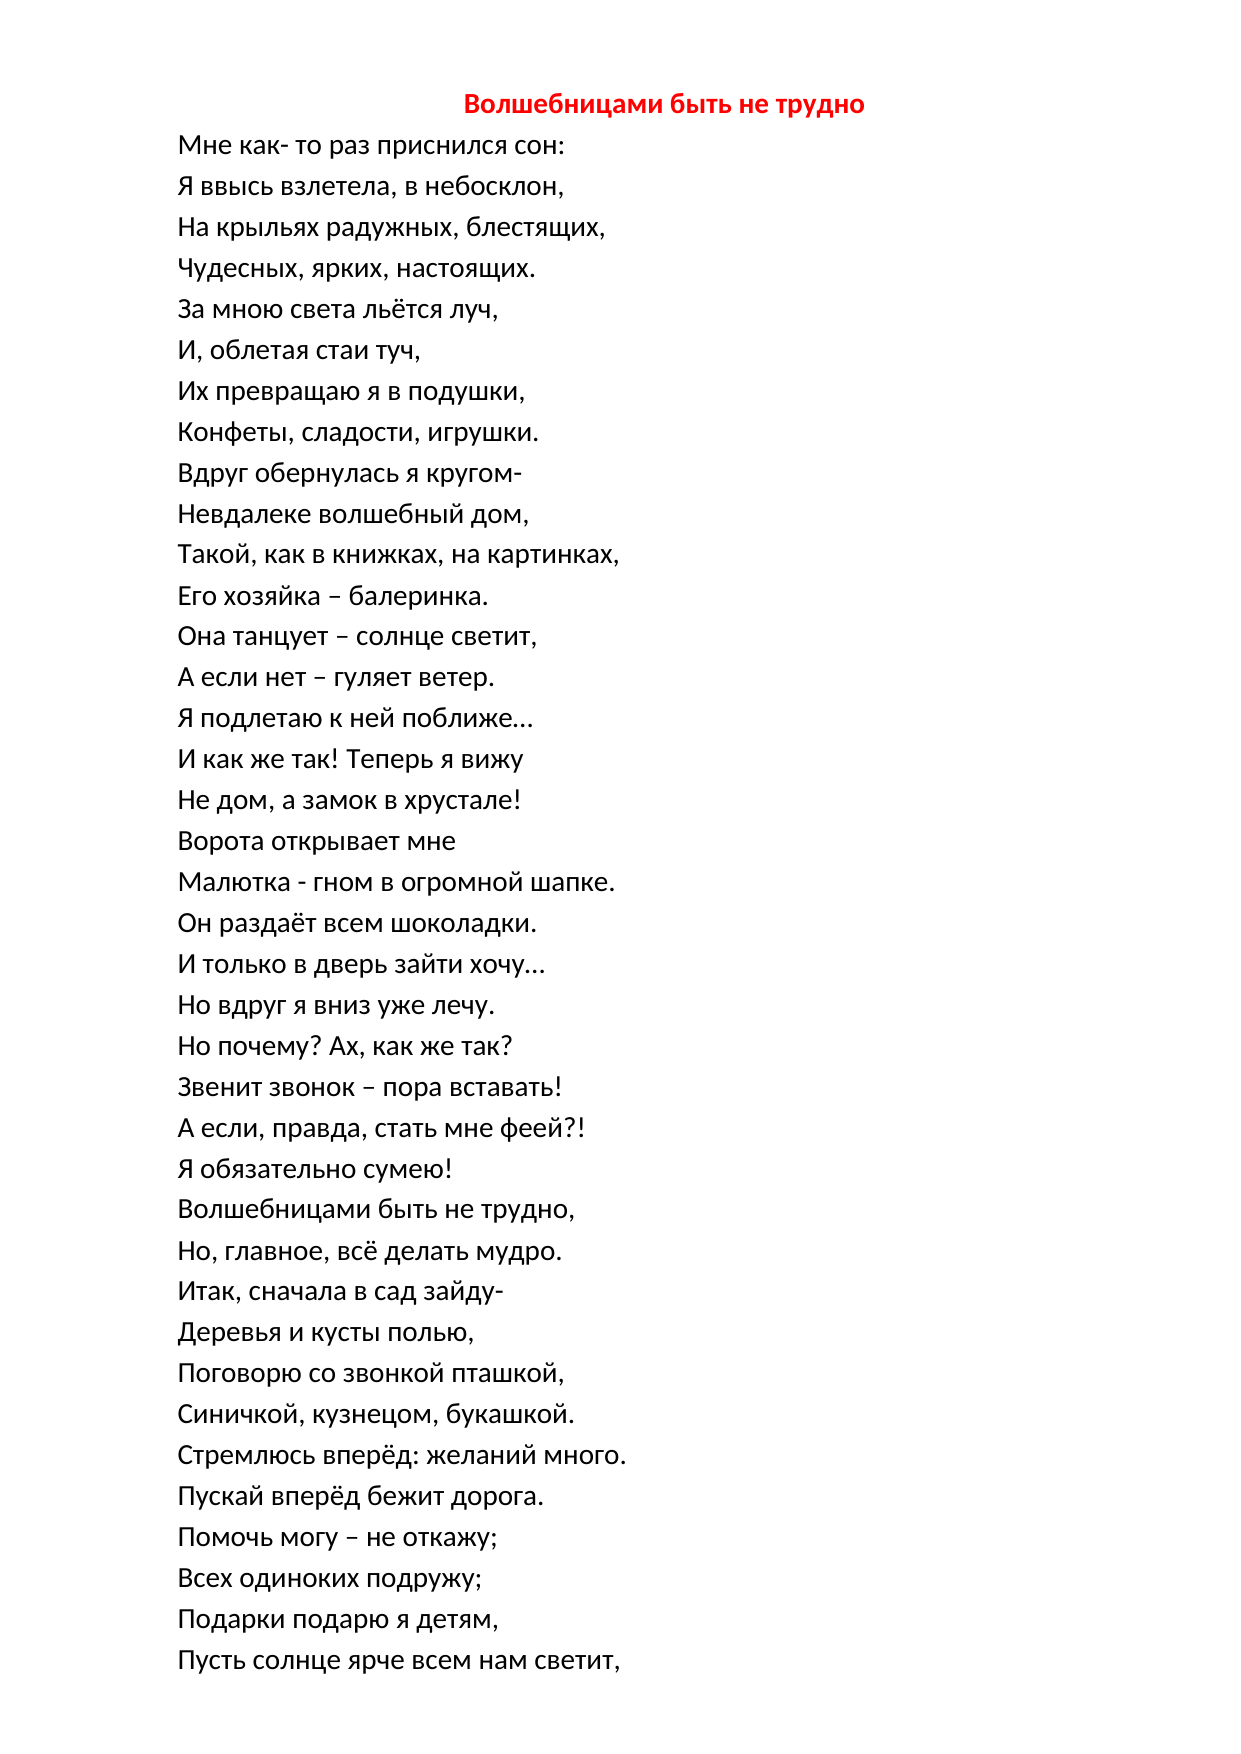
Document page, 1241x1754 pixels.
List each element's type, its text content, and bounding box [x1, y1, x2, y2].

text Я обязательно сумею! [177, 1150, 1152, 1185]
text За мною света льётся луч, [177, 290, 1152, 326]
text Невдалеке волшебный дом, [177, 495, 1152, 530]
text Конфеты, сладости, игрушки. [177, 413, 1152, 448]
text Мне как- то раз приснился сон: [177, 126, 1152, 162]
text Итак, сначала в сад зайду- [177, 1272, 1152, 1308]
text Пускай вперёд бежит дорога. [177, 1477, 1152, 1513]
text Она танцует – солнце светит, [177, 617, 1152, 653]
text Их превращаю я в подушки, [177, 372, 1152, 407]
text Я подлетаю к ней поближе… [177, 699, 1152, 735]
text И только в дверь зайти хочу… [177, 945, 1152, 981]
text Не дом, а замок в хрустале! [177, 781, 1152, 817]
text А если нет – гуляет ветер. [177, 658, 1152, 694]
text Всех одиноких подружу; [177, 1559, 1152, 1595]
text Ворота открывает мне [177, 822, 1152, 858]
text Стремлюсь вперёд: желаний много. [177, 1436, 1152, 1472]
text Чудесных, ярких, настоящих. [177, 249, 1152, 285]
text Поговорю со звонкой пташкой, [177, 1354, 1152, 1390]
text Но вдруг я вниз уже лечу. [177, 986, 1152, 1022]
text Но почему? Ах, как же так? [177, 1027, 1152, 1062]
text Пусть солнце ярче всем нам светит, [177, 1641, 1152, 1677]
text Но, главное, всё делать мудро. [177, 1232, 1152, 1267]
text Такой, как в книжках, на картинках, [177, 536, 1152, 571]
text На крыльях радужных, блестящих, [177, 208, 1152, 244]
text И как же так! Теперь я вижу [177, 740, 1152, 776]
text Я ввысь взлетела, в небосклон, [177, 167, 1152, 203]
text Его хозяйка – балеринка. [177, 577, 1152, 612]
text Малютка - гном в огромной шапке. [177, 863, 1152, 899]
text Синичкой, кузнецом, букашкой. [177, 1395, 1152, 1431]
text Волшебницами быть не трудно, [177, 1191, 1152, 1226]
text Помочь могу – не откажу; [177, 1518, 1152, 1554]
text Деревья и кусты полью, [177, 1313, 1152, 1349]
text Волшебницами быть не трудно [177, 85, 1152, 121]
text А если, правда, стать мне феей?! [177, 1109, 1152, 1144]
text И, облетая стаи туч, [177, 331, 1152, 367]
text Вдруг обернулась я кругом- [177, 454, 1152, 489]
text Звенит звонок – пора вставать! [177, 1068, 1152, 1103]
text Подарки подарю я детям, [177, 1600, 1152, 1636]
text Он раздаёт всем шоколадки. [177, 904, 1152, 940]
